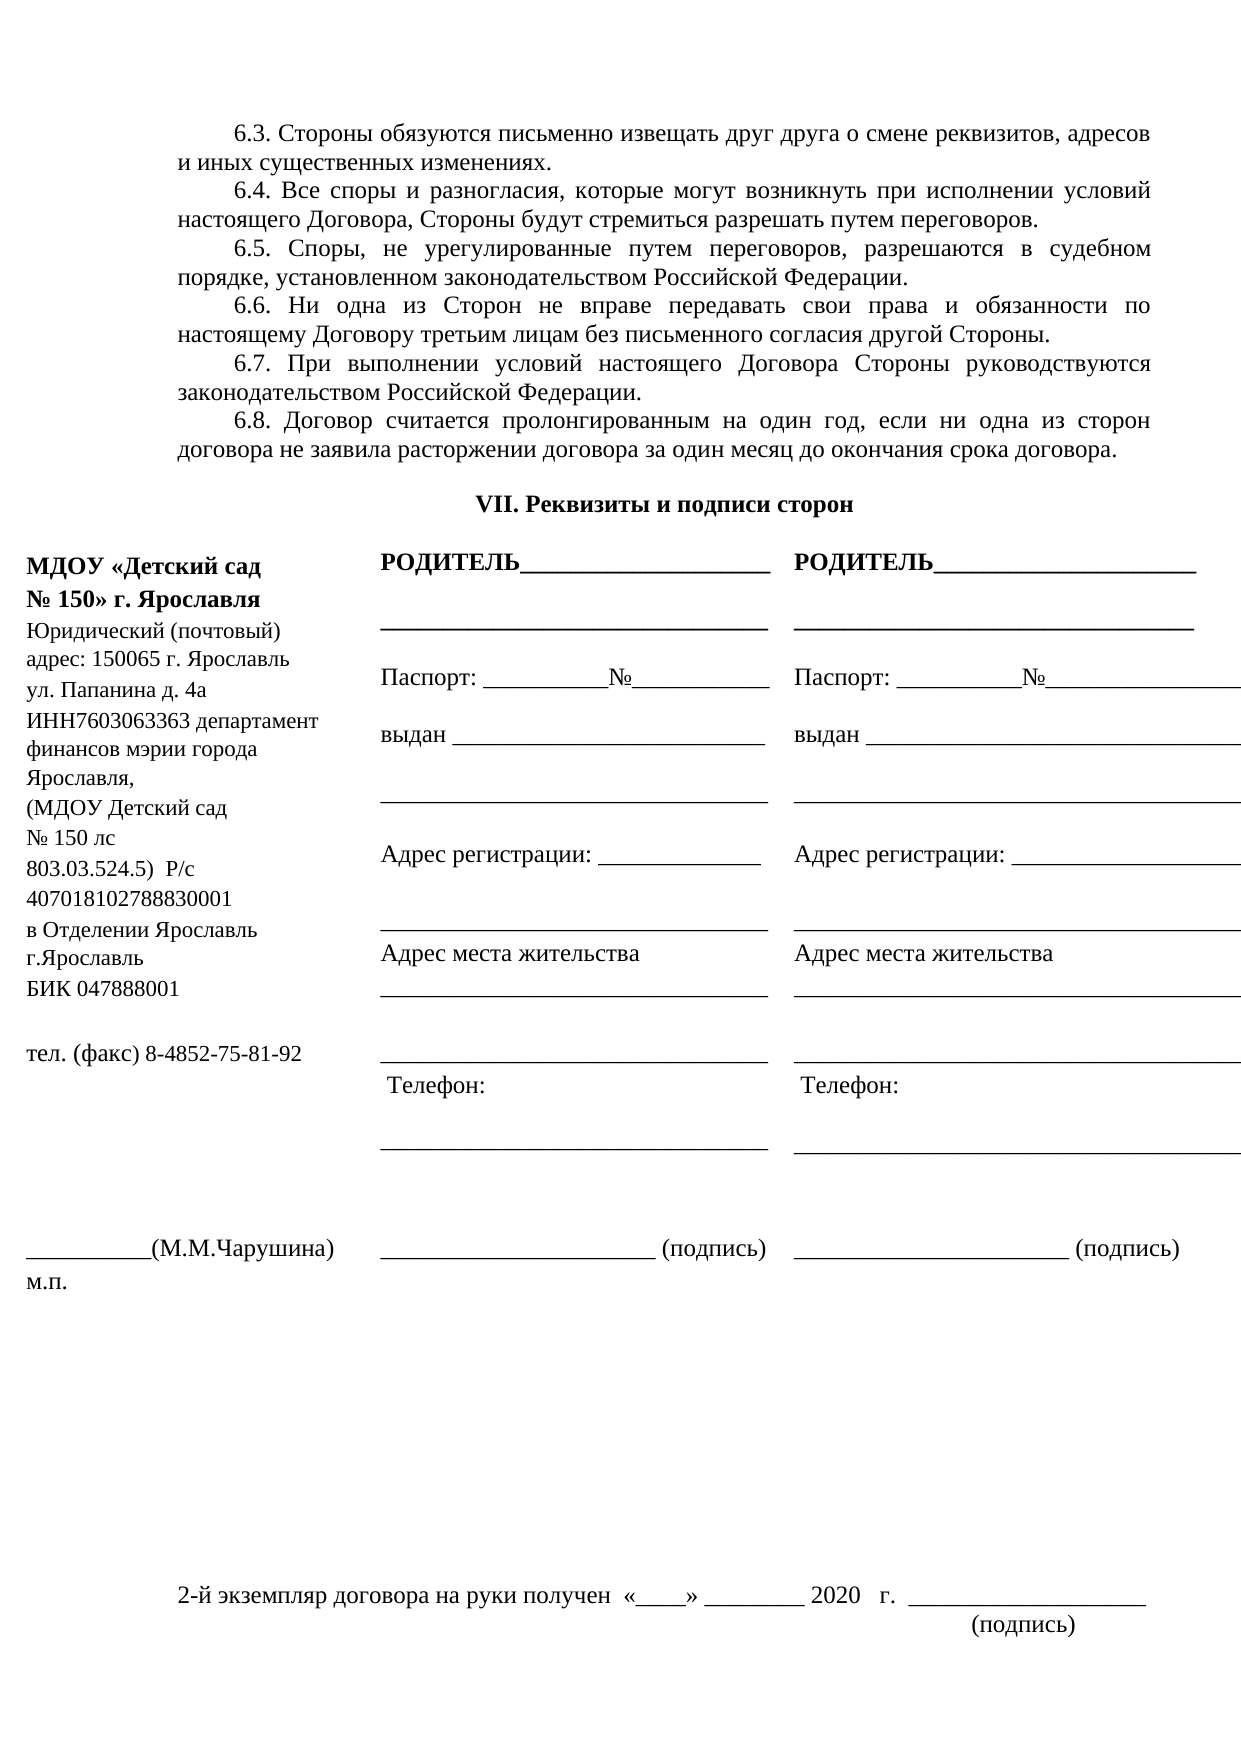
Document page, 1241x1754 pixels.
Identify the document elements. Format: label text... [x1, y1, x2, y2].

table_cell ______________________ (подпись) [783, 1200, 1240, 1353]
table_cell __________(М.М.Чарушина) м.п. [15, 1200, 369, 1353]
text 6.6. Ни одна из Сторон не вправе передавать свои права и обязанности по настоящему Договору третьим лицам без письменного согласия другой Стороны. [177, 291, 1152, 348]
table_header РОДИТЕЛЬ____________________ _______________________________ Паспорт: __________№___________ выдан _________________________ _______________________________ Адрес регистрации: _____________ _______________________________ Адрес места жительства _______________________________ _______________________________ Телефон: _______________________________ [369, 518, 783, 1200]
text 6.8. Договор считается пролонгированным на один год, если ни одна из сторон договора не заявила расторжении договора за один месяц до окончания срока договора. [177, 406, 1152, 463]
text 6.3. Стороны обязуются письменно извещать друг друга о смене реквизитов, адресов и иных существенных изменениях. [177, 118, 1152, 176]
text 6.7. При выполнении условий настоящего Договора Стороны руководствуются законодательством Российской Федерации. [177, 348, 1152, 406]
text (подпись) [177, 1609, 1151, 1638]
text 6.5. Споры, не урегулированные путем переговоров, разрешаются в судебном порядке, установленном законодательством Российской Федерации. [177, 233, 1152, 291]
table_header МДОУ «Детский сад № 150» г. Ярославля Юридический (почтовый) адрес: 150065 г. Ярославль ул. Папанина д. 4а ИНН7603063363 департамент финансов мэрии города Ярославля, (МДОУ Детский сад № 150 лс 803.03.524.5) Р/с 407018102788830001 в Отделении Ярославль г.Ярославль БИК 047888001 тел. (факс) 8-4852-75-81-92 [15, 518, 369, 1200]
text VII. Реквизиты и подписи сторон [177, 489, 1152, 518]
text 2-й экземпляр договора на руки получен «____» ________ 2020 г. ___________________ [177, 1580, 1151, 1609]
text 6.4. Все споры и разногласия, которые могут возникнуть при исполнении условий настоящего Договора, Стороны будут стремиться разрешать путем переговоров. [177, 176, 1152, 233]
table_header РОДИТЕЛЬ_____________________ ________________________________ Паспорт: __________№________________ выдан _______________________________ _____________________________________ Адрес регистрации: _____________________________________ _____________________________________ Адрес места жительства _____________________________________ _____________________________________ Телефон: _____________________________________ [783, 518, 1240, 1200]
table_cell ______________________ (подпись) [369, 1200, 783, 1353]
